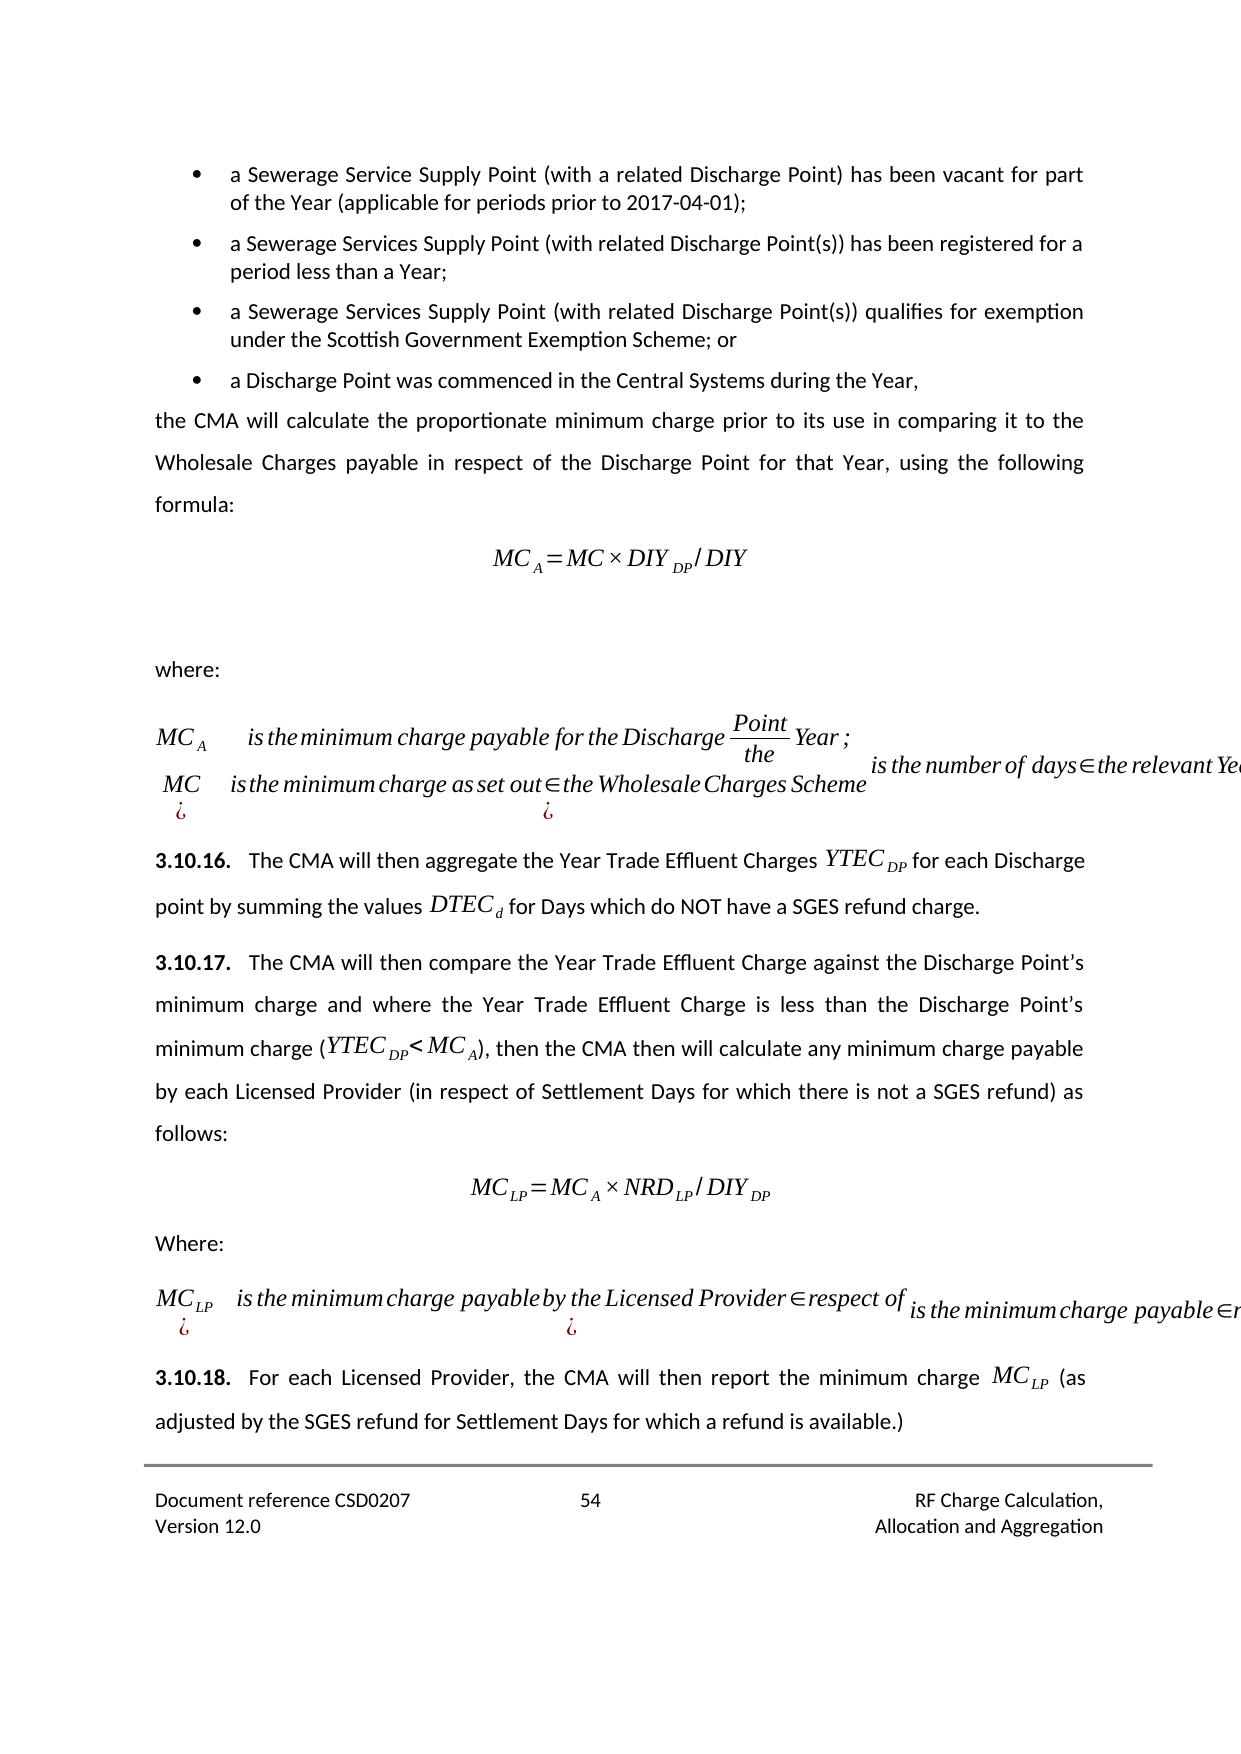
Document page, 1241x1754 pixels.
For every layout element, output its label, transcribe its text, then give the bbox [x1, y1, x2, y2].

text where: [155, 655, 1086, 683]
list a Sewerage Service Supply Point (with a related Discharge Point) has been vacant for part of the Year (applicable for periods prior to 2017-04-01); [193, 160, 1085, 216]
list The CMA will then compare the Year Trade Effluent Charge against the Discharge Point’s minimum charge and where the Year Trade Effluent Charge is less than the Discharge Point’s minimum charge (), then the CMA then will calculate any minimum charge payable by each Licensed Provider (in respect of Settlement Days for which there is not a SGES refund) as follows: [155, 948, 1086, 1147]
text Where: [155, 1229, 1086, 1258]
list a Sewerage Services Supply Point (with related Discharge Point(s)) qualifies for exemption under the Scottish Government Exemption Scheme; or [193, 297, 1085, 353]
list a Discharge Point was commenced in the Central Systems during the Year, [193, 366, 1085, 394]
list a Sewerage Services Supply Point (with related Discharge Point(s)) has been registered for a period less than a Year; [193, 229, 1085, 285]
list For each Licensed Provider, the CMA will then report the minimum charge (as adjusted by the SGES refund for Settlement Days for which a refund is available.) [155, 1362, 1086, 1435]
list The CMA will then aggregate the Year Trade Effluent Charges for each Discharge point by summing the values for Days which do NOT have a SGES refund charge. [155, 845, 1086, 922]
text the CMA will calculate the proportionate minimum charge prior to its use in comparing it to the Wholesale Charges payable in respect of the Discharge Point for that Year, using the following formula: [155, 407, 1086, 518]
